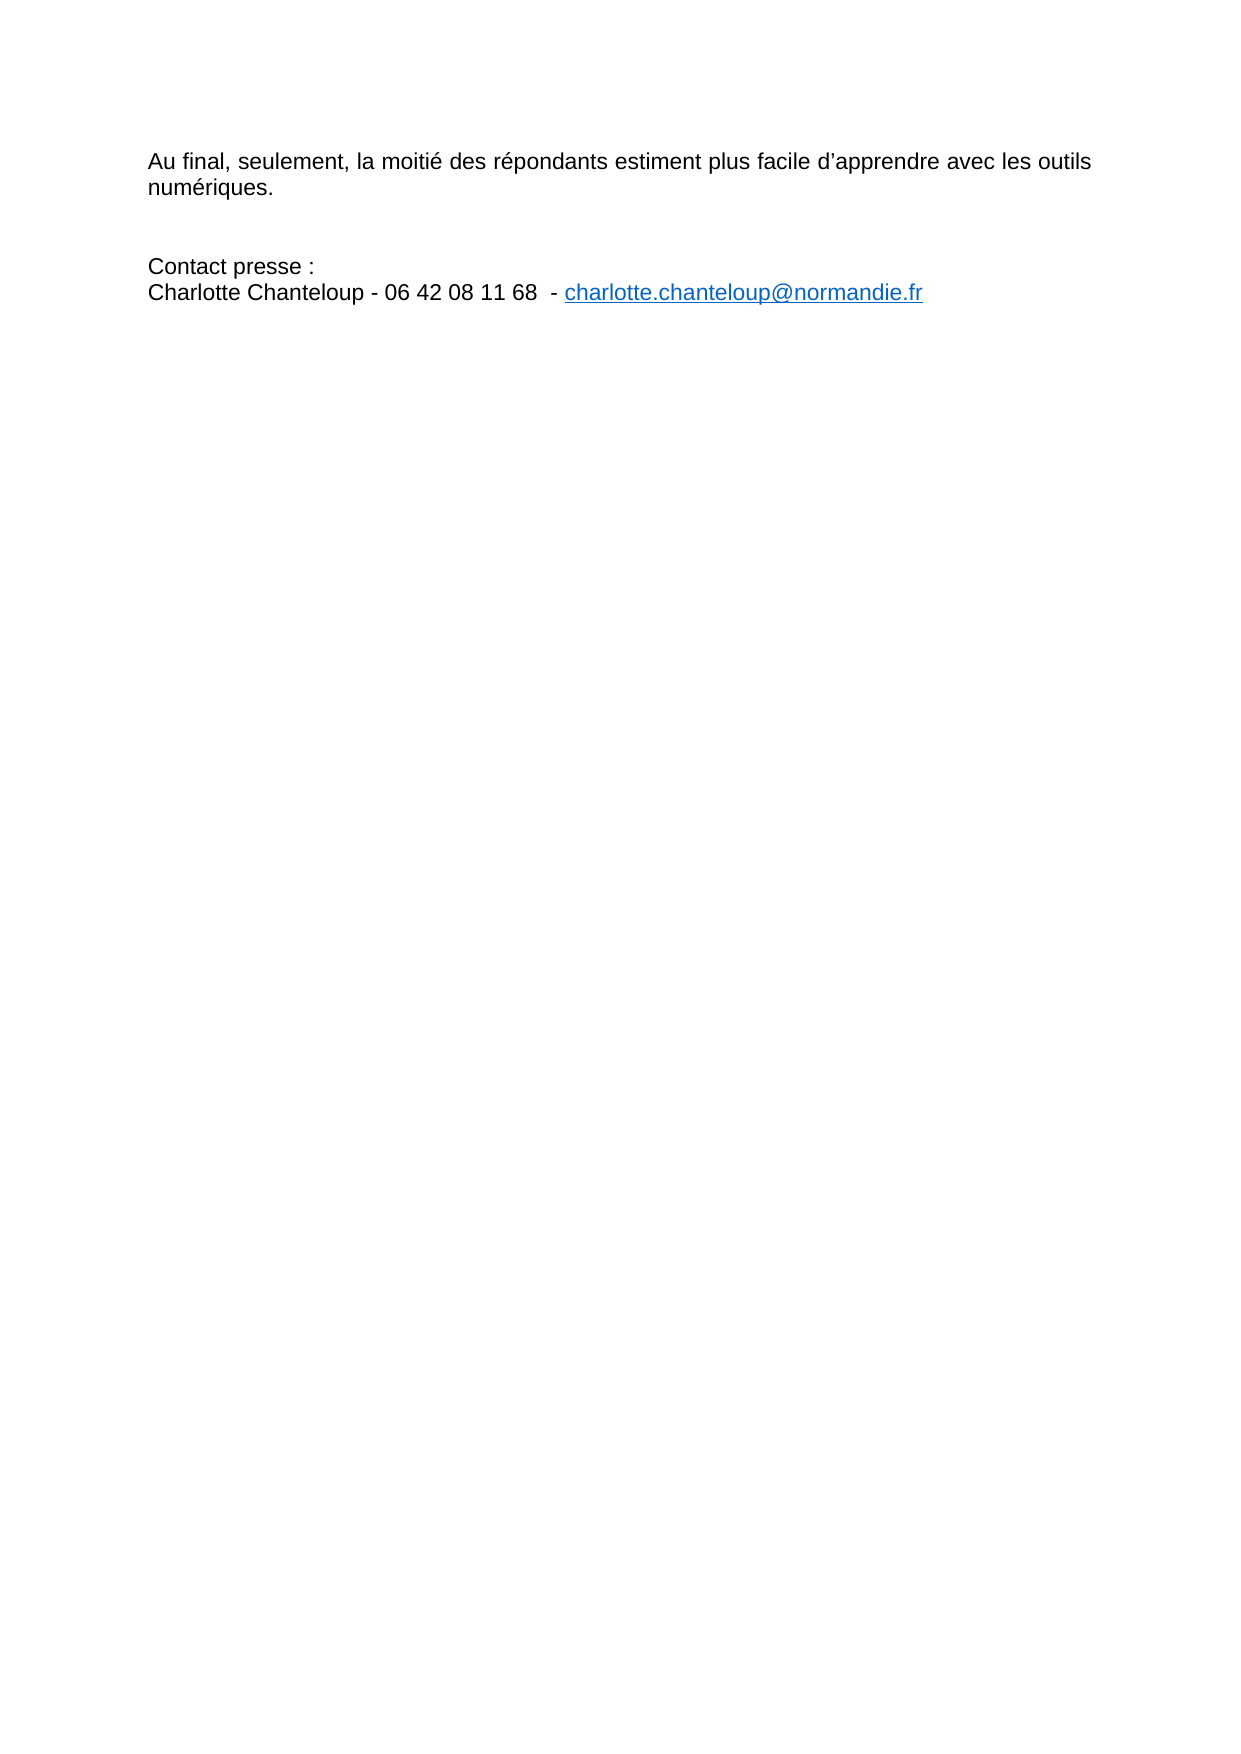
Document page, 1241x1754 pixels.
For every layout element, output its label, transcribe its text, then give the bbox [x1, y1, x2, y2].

text Contact presse : [148, 253, 1093, 279]
text Charlotte Chanteloup - 06 42 08 11 68 - charlotte.chanteloup@normandie.fr [148, 279, 1093, 306]
text Au final, seulement, la moitié des répondants estiment plus facile d’apprendre avec les outils numériques. [148, 148, 1093, 200]
